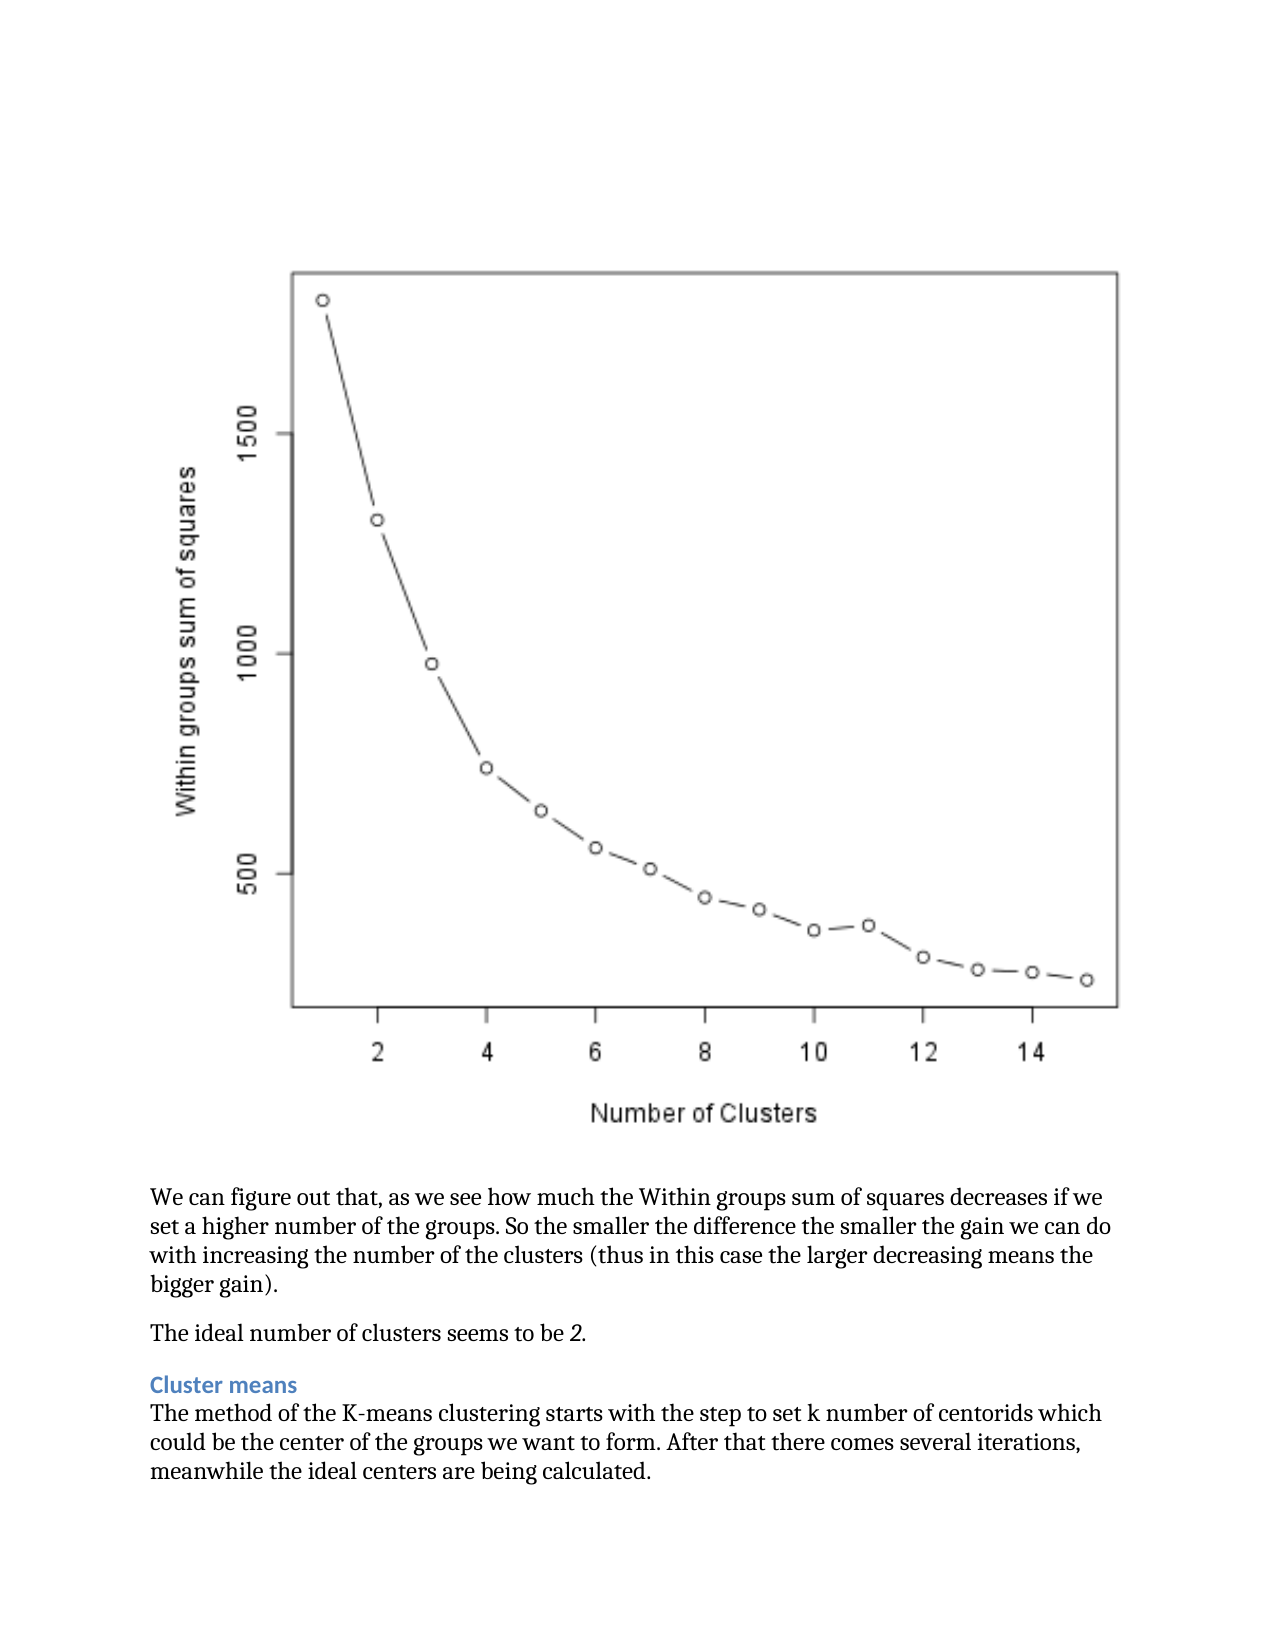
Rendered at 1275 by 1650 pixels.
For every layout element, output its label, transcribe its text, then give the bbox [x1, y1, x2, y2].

subtitle Cluster means [150, 1369, 1125, 1399]
picture [168, 150, 1182, 1163]
text The method of the K-means clustering starts with the step to set k number of centorids which could be the center of the groups we want to form. After that there comes several iterations, meanwhile the ideal centers are being calculated. [150, 1399, 1125, 1486]
text We can figure out that, as we see how much the Within groups sum of squares decreases if we set a higher number of the groups. So the smaller the difference the smaller the gain we can do with increasing the number of the clusters (thus in this case the larger decreasing means the bigger gain). [150, 1183, 1125, 1298]
text The ideal number of clusters seems to be 2. [150, 1319, 1125, 1348]
